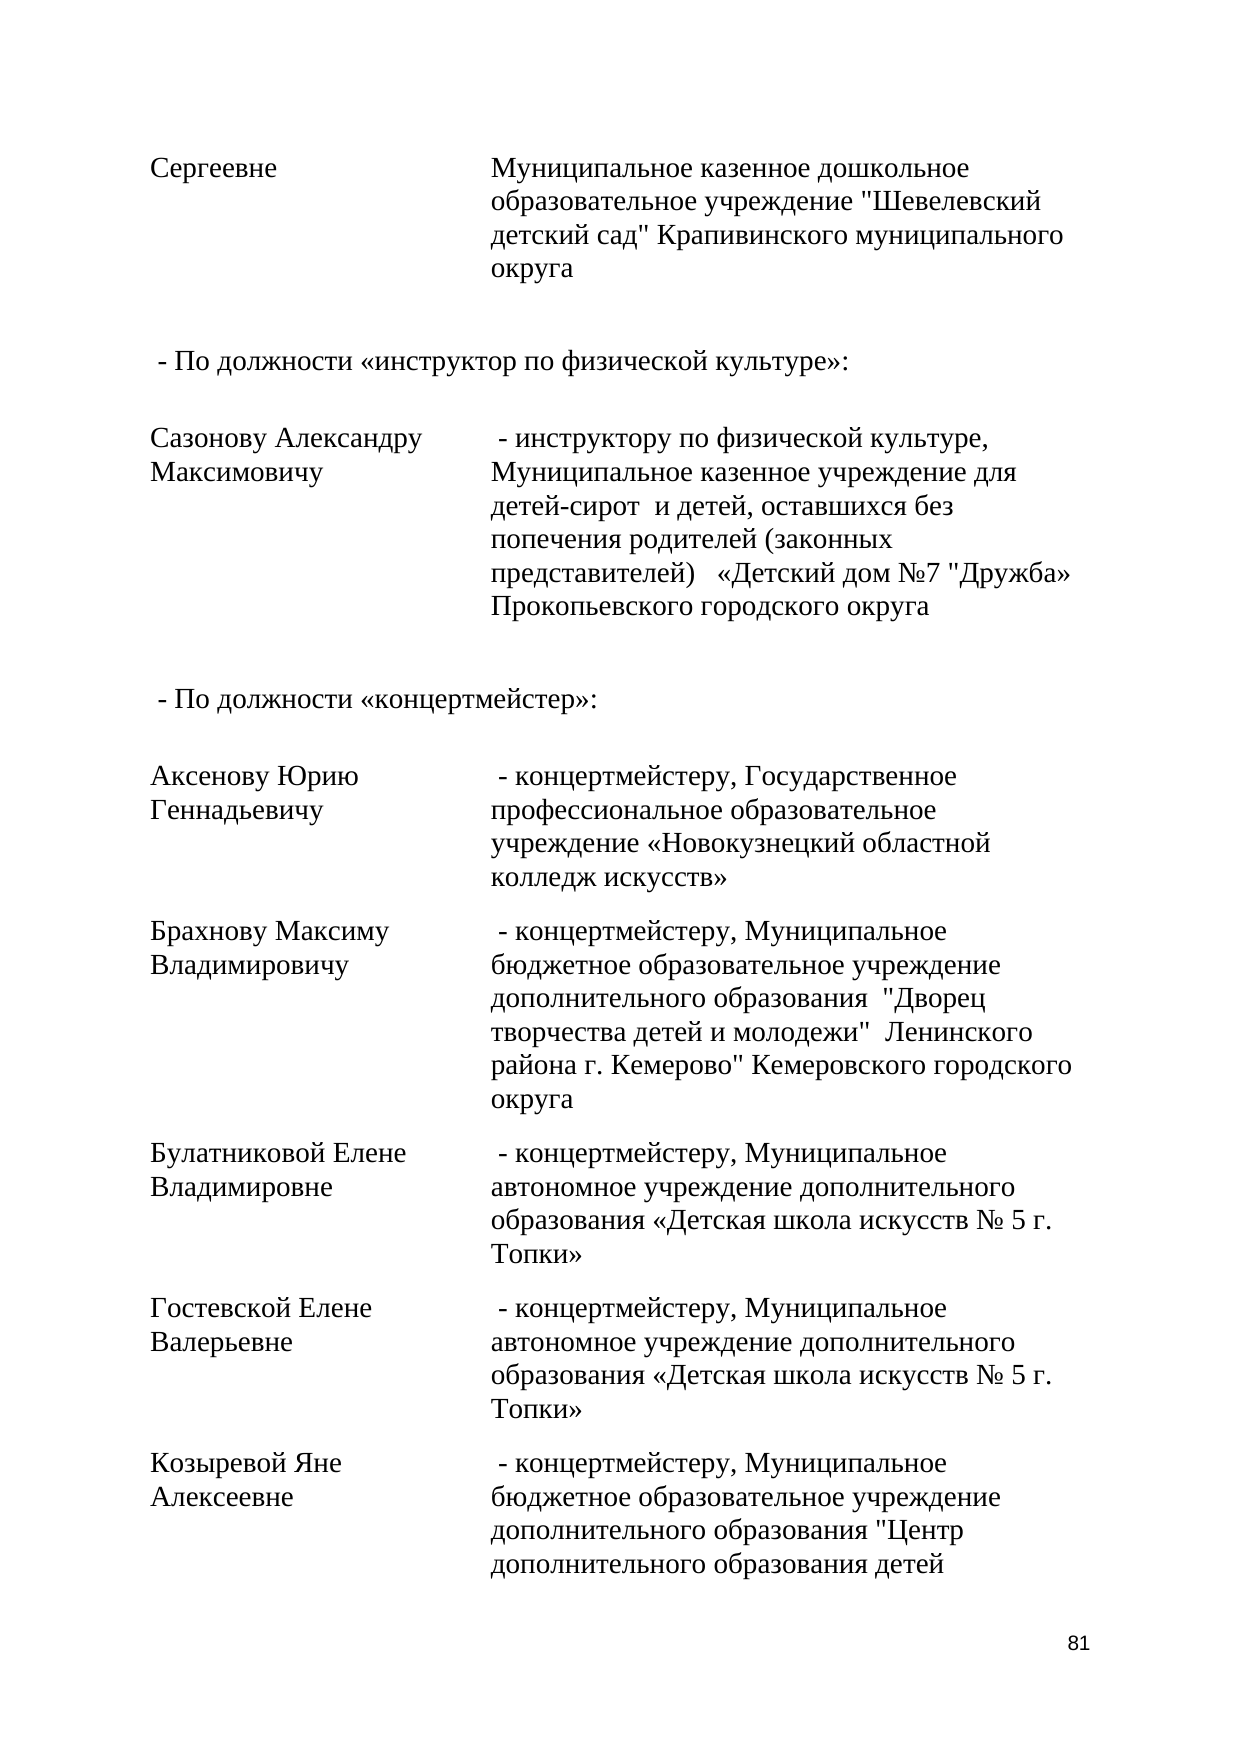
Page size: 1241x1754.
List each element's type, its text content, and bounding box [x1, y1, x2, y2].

table_cell Булатниковой Елене Владимировне [149, 1135, 489, 1290]
table_header - концертмейстеру, Государственное профессиональное образовательное учреждение «Новокузнецкий областной колледж искусств» [490, 758, 1091, 913]
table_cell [490, 150, 1091, 305]
table_cell Брахнову Максиму Владимировичу [149, 913, 489, 1135]
text - По должности «инструктор по физической культуре»: [150, 343, 1090, 377]
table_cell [490, 1445, 1091, 1579]
table_cell - концертмейстеру, Муниципальное бюджетное образовательное учреждение дополнительного образования "Дворец творчества детей и молодежи" Ленинского района г. Кемерово" Кемеровского городского округа [490, 913, 1091, 1135]
table_cell - концертмейстеру, Муниципальное автономное учреждение дополнительного образования «Детская школа искусств № 5 г. Топки» [490, 1135, 1091, 1290]
table_header Сазонову Александру Максимовичу [149, 421, 489, 643]
table_header Аксенову Юрию Геннадьевичу [149, 758, 489, 913]
text - По должности «концертмейстер»: [150, 681, 1090, 715]
table_cell - концертмейстеру, Муниципальное автономное учреждение дополнительного образования «Детская школа искусств № 5 г. Топки» [490, 1290, 1091, 1445]
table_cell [149, 1445, 489, 1579]
table_header - инструктору по физической культуре, Муниципальное казенное учреждение для детей-сирот и детей, оставшихся без попечения родителей (законных представителей) «Детский дом №7 "Дружба» Прокопьевского городского округа [490, 421, 1091, 643]
table_cell Гостевской Елене Валерьевне [149, 1290, 489, 1445]
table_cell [149, 150, 489, 305]
